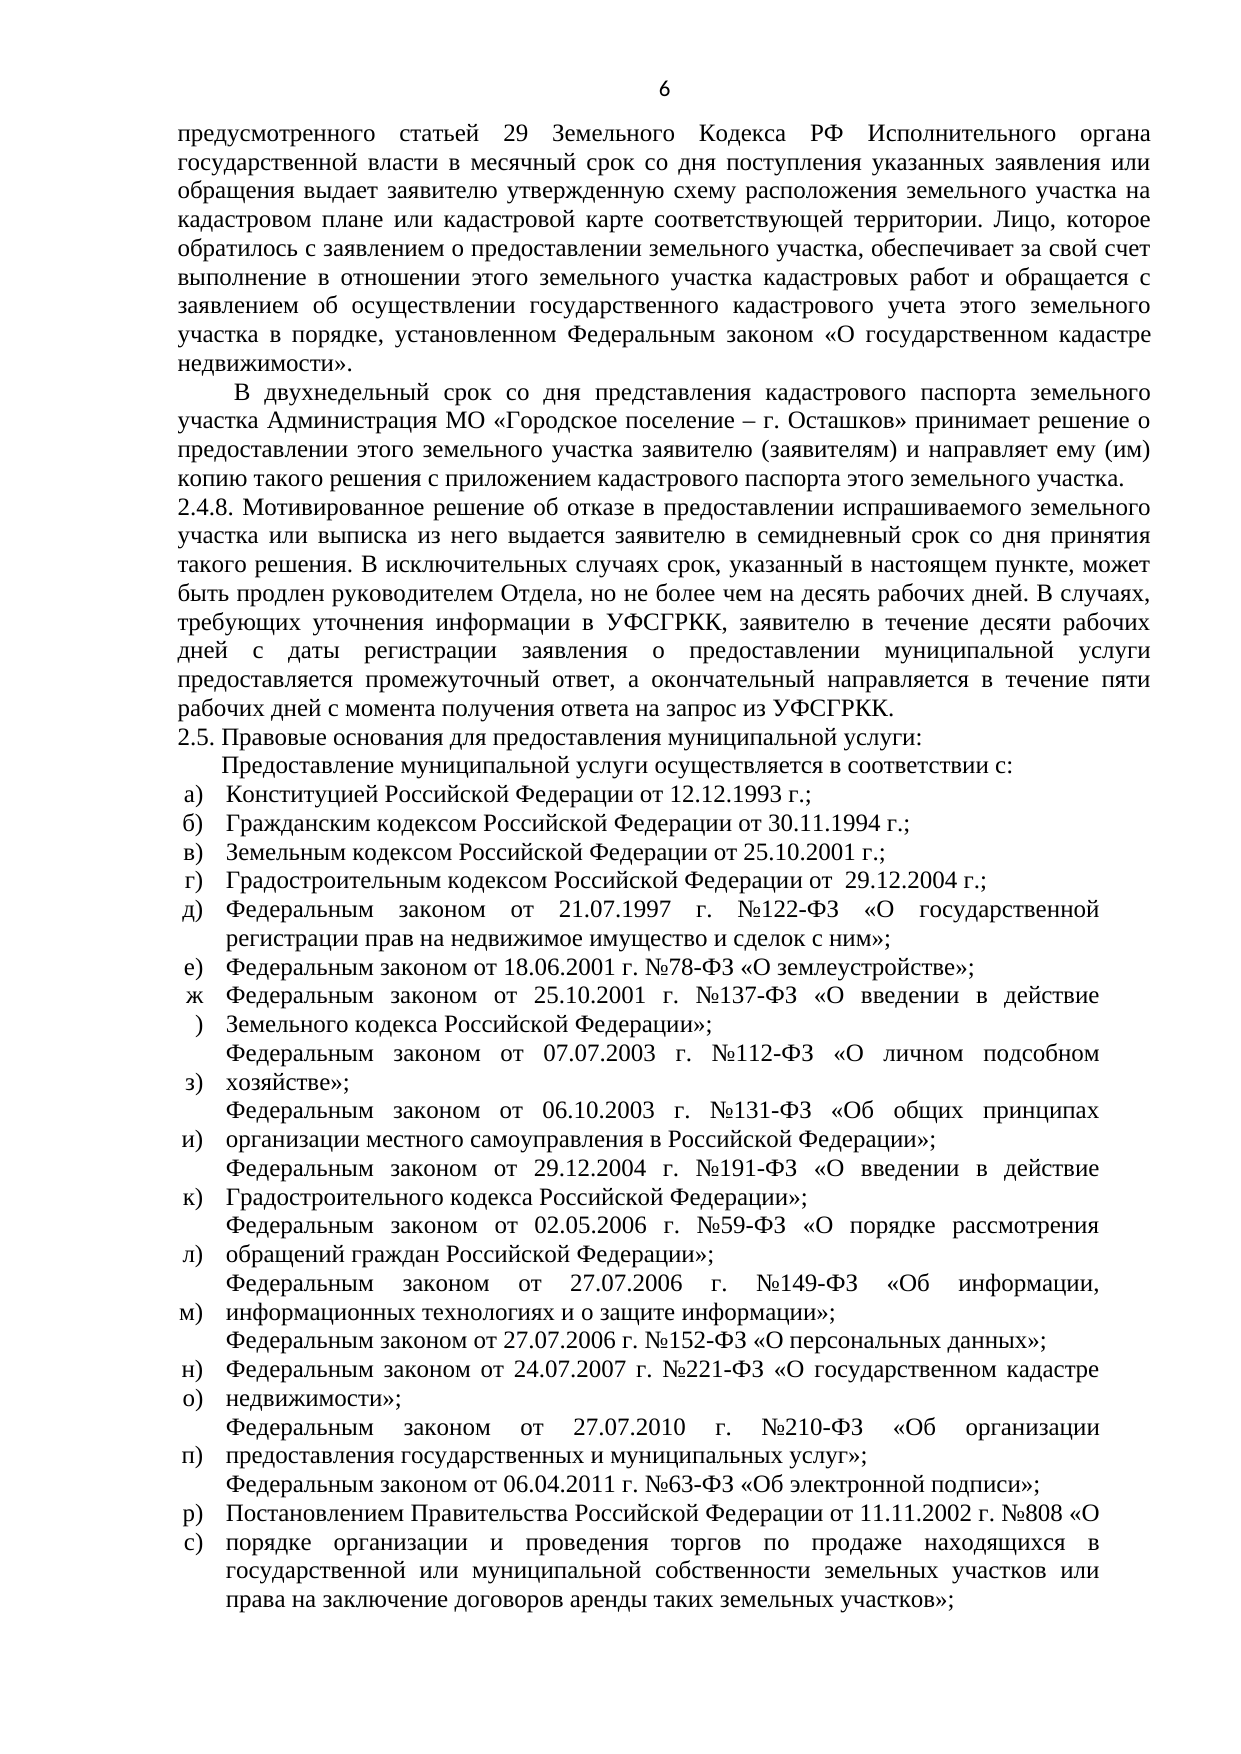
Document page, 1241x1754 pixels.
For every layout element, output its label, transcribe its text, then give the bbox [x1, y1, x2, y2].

text Предоставление муниципальной услуги осуществляется в соответствии с: [177, 751, 1152, 779]
text 2.5. Правовые основания для предоставления муниципальной услуги: [177, 722, 1152, 751]
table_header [214, 779, 1111, 1613]
text В двухнедельный срок со дня представления кадастрового паспорта земельного участка Администрация МО «Городское поселение – г. Осташков» принимает решение о предоставлении этого земельного участка заявителю (заявителям) и направляет ему (им) копию такого решения с приложением кадастрового паспорта этого земельного участка. [177, 377, 1152, 492]
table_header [166, 779, 214, 1613]
text 2.4.8. Мотивированное решение об отказе в предоставлении испрашиваемого земельного участка или выписка из него выдается заявителю в семидневный срок со дня принятия такого решения. В исключительных случаях срок, указанный в настоящем пункте, может быть продлен руководителем Отдела, но не более чем на десять рабочих дней. В случаях, требующих уточнения информации в УФСГРКК, заявителю в течение десяти рабочих дней с даты регистрации заявления о предоставлении муниципальной услуги предоставляется промежуточный ответ, а окончательный направляется в течение пяти рабочих дней с момента получения ответа на запрос из УФСГРКК. [177, 492, 1152, 722]
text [177, 118, 1152, 377]
